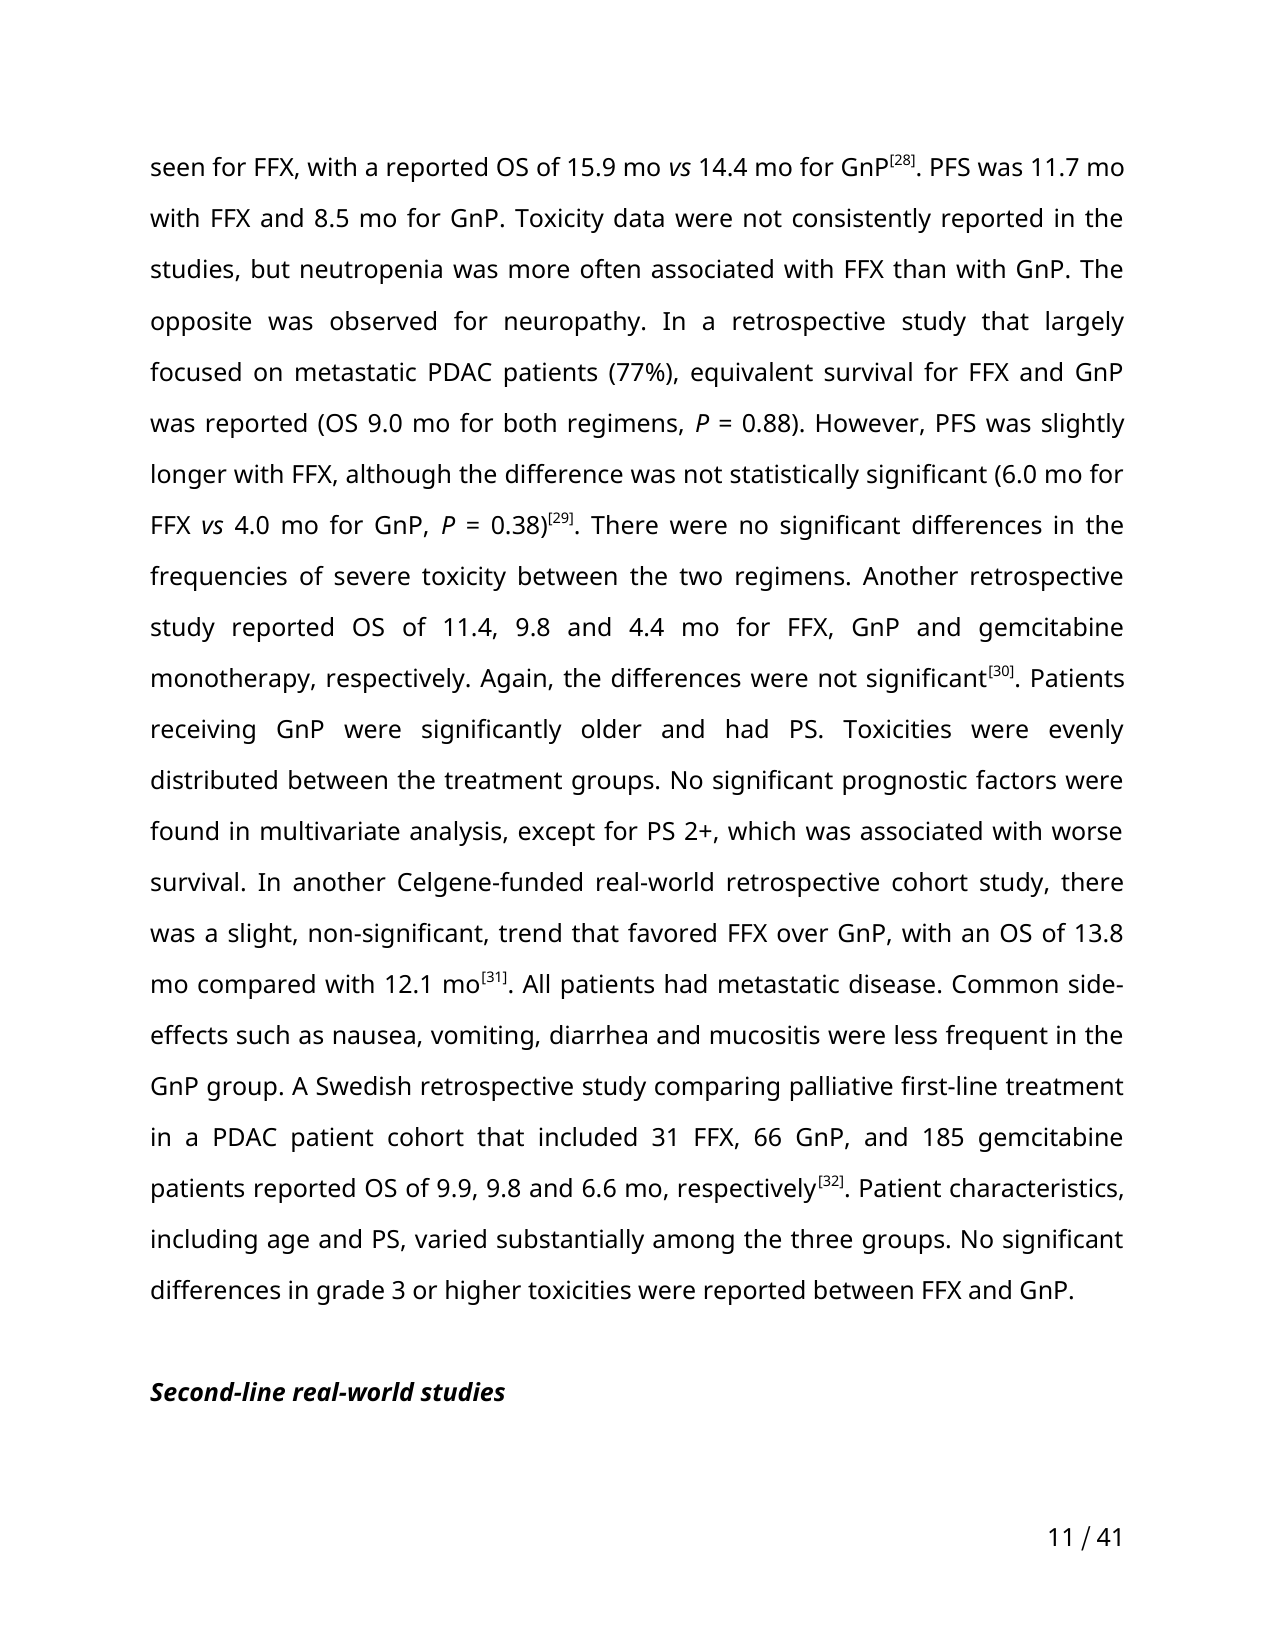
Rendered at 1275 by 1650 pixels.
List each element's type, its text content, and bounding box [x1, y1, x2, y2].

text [150, 150, 1125, 1307]
text Second-line real-world studies [150, 1375, 1125, 1409]
